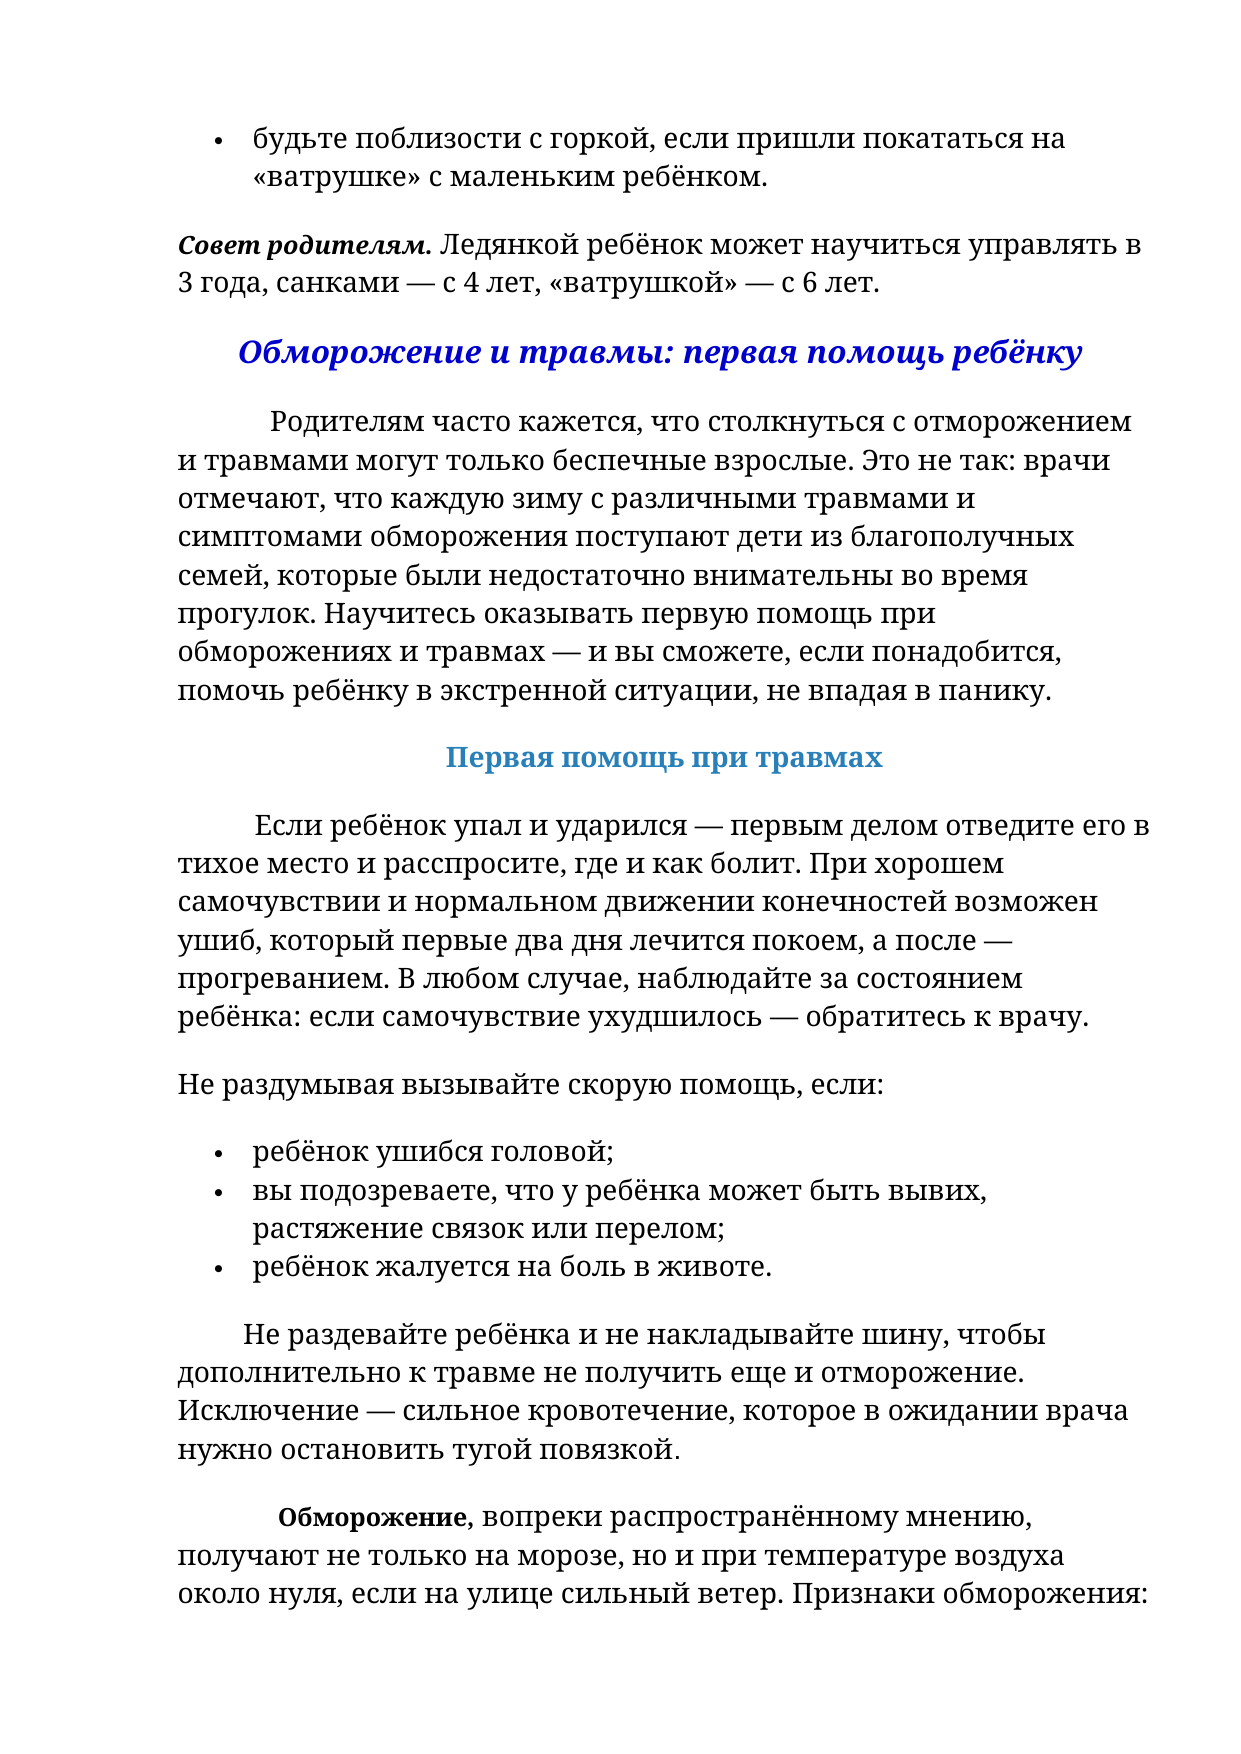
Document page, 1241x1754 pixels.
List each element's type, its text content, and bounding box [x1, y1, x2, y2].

text Не раздумывая вызывайте скорую помощь, если: [177, 1064, 1152, 1102]
text Обморожение и травмы: первая помощь ребёнку [177, 330, 1152, 372]
list ребёнок жалуется на боль в животе. [215, 1247, 1152, 1285]
list ребёнок ушибся головой; [215, 1132, 1152, 1170]
text Первая помощь при травмах [177, 737, 1152, 776]
text Не раздевайте ребёнка и не накладывайте шину, чтобы дополнительно к травме не получить еще и отморожение. Исключение — сильное кровотечение, которое в ожидании врача нужно остановить тугой повязкой. [177, 1314, 1152, 1467]
list вы подозреваете, что у ребёнка может быть вывих, растяжение связок или перелом; [215, 1170, 1152, 1247]
text Если ребёнок упал и ударился — первым делом отведите его в тихое место и расспросите, где и как болит. При хорошем самочувствии и нормальном движении конечностей возможен ушиб, который первые два дня лечится покоем, а после — прогреванием. В любом случае, наблюдайте за состоянием ребёнка: если самочувствие ухудшилось — обратитесь к врачу. [177, 805, 1152, 1035]
list будьте поблизости с горкой, если пришли покататься на «ватрушке» с маленьким ребёнком. [215, 118, 1152, 195]
text Родителям часто кажется, что столкнуться с отморожением и травмами могут только беспечные взрослые. Это не так: врачи отмечают, что каждую зиму с различными травмами и симптомами обморожения поступают дети из благополучных семей, которые были недостаточно внимательны во время прогулок. Научитесь оказывать первую помощь при обморожениях и травмах — и вы сможете, если понадобится, помочь ребёнку в экстренной ситуации, не впадая в панику. [177, 402, 1152, 708]
text Обморожение, вопреки распространённому мнению, получают не только на морозе, но и при температуре воздуха около нуля, если на улице сильный ветер. Признаки обморожения: [177, 1497, 1152, 1612]
text Совет родителям. Ледянкой ребёнок может научиться управлять в 3 года, санками — с 4 лет, «ватрушкой» — с 6 лет. [177, 224, 1152, 301]
